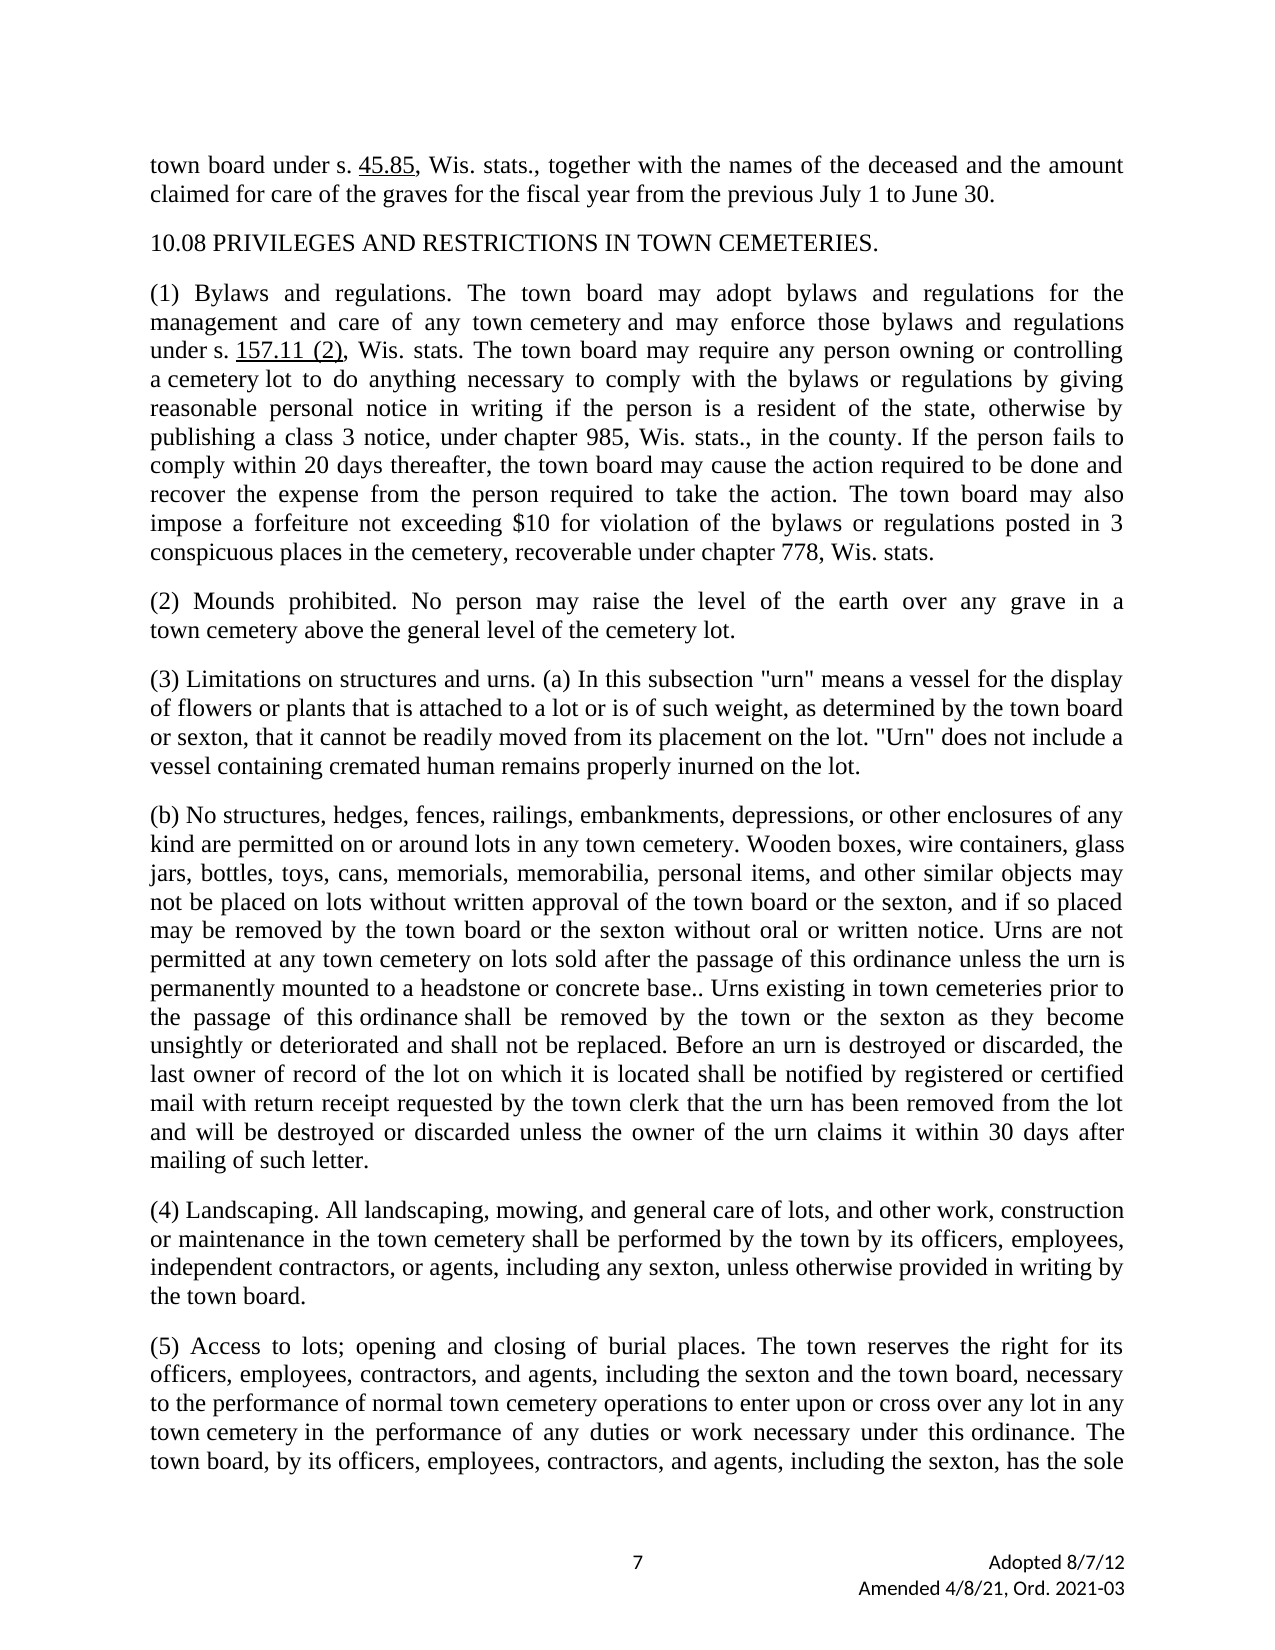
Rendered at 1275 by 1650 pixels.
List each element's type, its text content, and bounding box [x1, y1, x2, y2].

text 10.08 PRIVILEGES AND RESTRICTIONS IN TOWN CEMETERIES. [150, 228, 1125, 257]
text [150, 1331, 1125, 1474]
text (3) Limitations on structures and urns. (a) In this subsection "urn" means a vessel for the display of flowers or plants that is attached to a lot or is of such weight, as determined by the town board or sexton, that it cannot be readily moved from its placement on the lot. "Urn" does not include a vessel containing cremated human remains properly inurned on the lot. [150, 664, 1125, 779]
text (b) No structures, hedges, fences, railings, embankments, depressions, or other enclosures of any kind are permitted on or around lots in any town cemetery. Wooden boxes, wire containers, glass jars, bottles, toys, cans, memorials, memorabilia, personal items, and other similar objects may not be placed on lots without written approval of the town board or the sexton, and if so placed may be removed by the town board or the sexton without oral or written notice. Urns are not permitted at any town cemetery on lots sold after the passage of this ordinance unless the urn is permanently mounted to a headstone or concrete base.. Urns existing in town cemeteries prior to the passage of this ordinance shall be removed by the town or the sexton as they become unsightly or deteriorated and shall not be replaced. Before an urn is destroyed or discarded, the last owner of record of the lot on which it is located shall be notified by registered or certified mail with return receipt requested by the town clerk that the urn has been removed from the lot and will be destroyed or discarded unless the owner of the urn claims it within 30 days after mailing of such letter. [150, 800, 1125, 1174]
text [150, 150, 1125, 207]
text (2) Mounds prohibited. No person may raise the level of the earth over any grave in a town cemetery above the general level of the cemetery lot. [150, 586, 1125, 644]
text (1) Bylaws and regulations. The town board may adopt bylaws and regulations for the management and care of any town cemetery and may enforce those bylaws and regulations under s. 157.11 (2), Wis. stats. The town board may require any person owning or controlling a cemetery lot to do anything necessary to comply with the bylaws or regulations by giving reasonable personal notice in writing if the person is a resident of the state, otherwise by publishing a class 3 notice, under chapter 985, Wis. stats., in the county. If the person fails to comply within 20 days thereafter, the town board may cause the action required to be done and recover the expense from the person required to take the action. The town board may also impose a forfeiture not exceeding $10 for violation of the bylaws or regulations posted in 3 conspicuous places in the cemetery, recoverable under chapter 778, Wis. stats. [150, 278, 1125, 565]
text (4) Landscaping. All landscaping, mowing, and general care of lots, and other work, construction or maintenance in the town cemetery shall be performed by the town by its officers, employees, independent contractors, or agents, including any sexton, unless otherwise provided in writing by the town board. [150, 1195, 1125, 1310]
